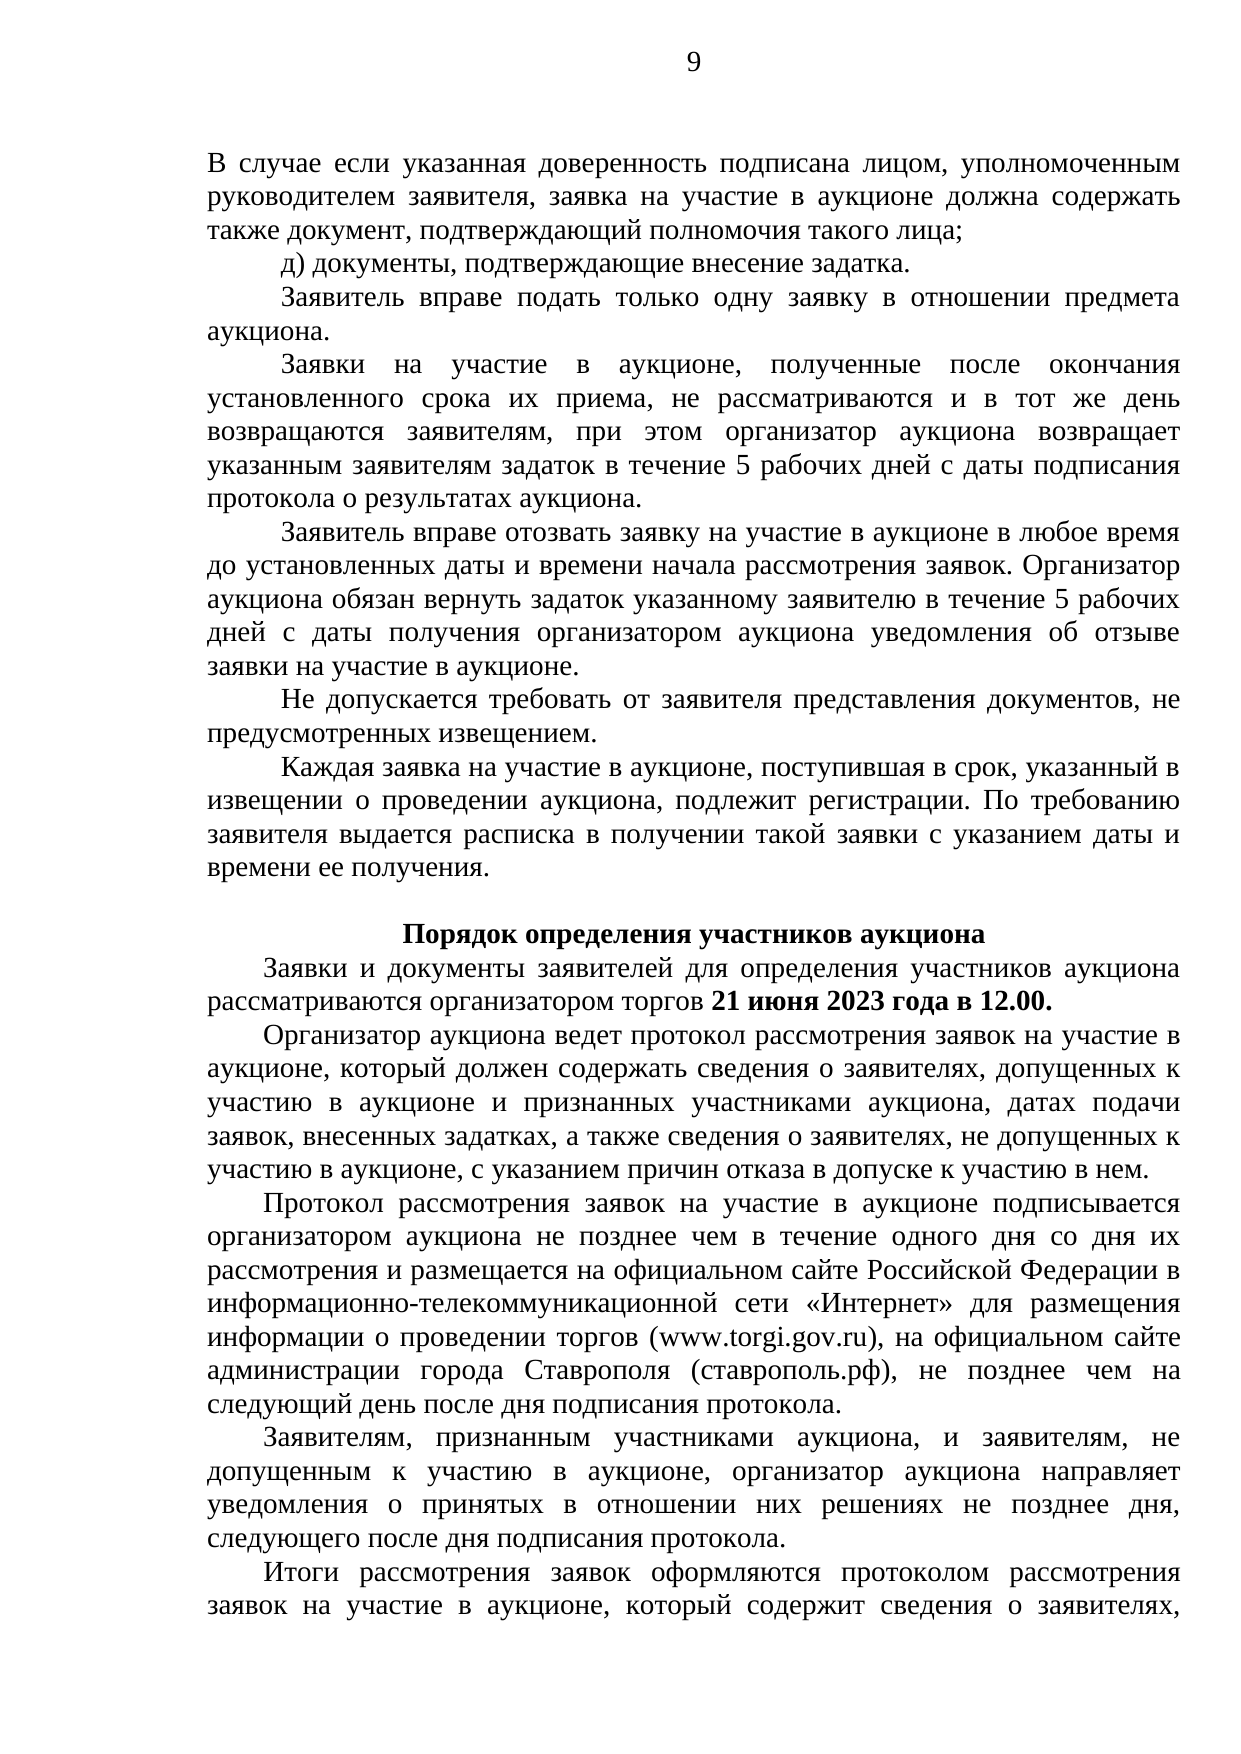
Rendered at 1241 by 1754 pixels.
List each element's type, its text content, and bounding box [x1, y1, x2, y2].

text Порядок определения участников аукциона [207, 916, 1181, 950]
text Не допускается требовать от заявителя представления документов, не предусмотренных извещением. [207, 682, 1181, 749]
text Заявки на участие в аукционе, полученные после окончания установленного срока их приема, не рассматриваются и в тот же день возвращаются заявителям, при этом организатор аукциона возвращает указанным заявителям задаток в течение 5 рабочих дней с даты подписания протокола о результатах аукциона. [207, 346, 1181, 514]
text Организатор аукциона ведет протокол рассмотрения заявок на участие в аукционе, который должен содержать сведения о заявителях, допущенных к участию в аукционе и признанных участниками аукциона, датах подачи заявок, внесенных задатках, а также сведения о заявителях, не допущенных к участию в аукционе, с указанием причин отказа в допуске к участию в нем. [207, 1017, 1181, 1185]
text Заявитель вправе подать только одну заявку в отношении предмета аукциона. [207, 279, 1181, 346]
text Протокол рассмотрения заявок на участие в аукционе подписывается организатором аукциона не позднее чем в течение одного дня со дня их рассмотрения и размещается на официальном сайте Российской Федерации в информационно-телекоммуникационной сети «Интернет» для размещения информации о проведении торгов (www.torgi.gov.ru), на официальном сайте администрации города Ставрополя (ставрополь.рф), не позднее чем на следующий день после дня подписания протокола. [207, 1185, 1181, 1419]
text Заявителям, признанным участниками аукциона, и заявителям, не допущенным к участию в аукционе, организатор аукциона направляет уведомления о принятых в отношении них решениях не позднее дня, следующего после дня подписания протокола. [207, 1419, 1181, 1554]
text Заявки и документы заявителей для определения участников аукциона рассматриваются организатором торгов 21 июня 2023 года в 12.00. [207, 950, 1181, 1017]
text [207, 145, 1181, 246]
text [207, 1554, 1181, 1621]
text Заявитель вправе отозвать заявку на участие в аукционе в любое время до установленных даты и времени начала рассмотрения заявок. Организатор аукциона обязан вернуть задаток указанному заявителю в течение 5 рабочих дней с даты получения организатором аукциона уведомления об отзыве заявки на участие в аукционе. [207, 514, 1181, 682]
text Каждая заявка на участие в аукционе, поступившая в срок, указанный в извещении о проведении аукциона, подлежит регистрации. По требованию заявителя выдается расписка в получении такой заявки с указанием даты и времени ее получения. [207, 749, 1181, 883]
text д) документы, подтверждающие внесение задатка. [207, 246, 1181, 279]
